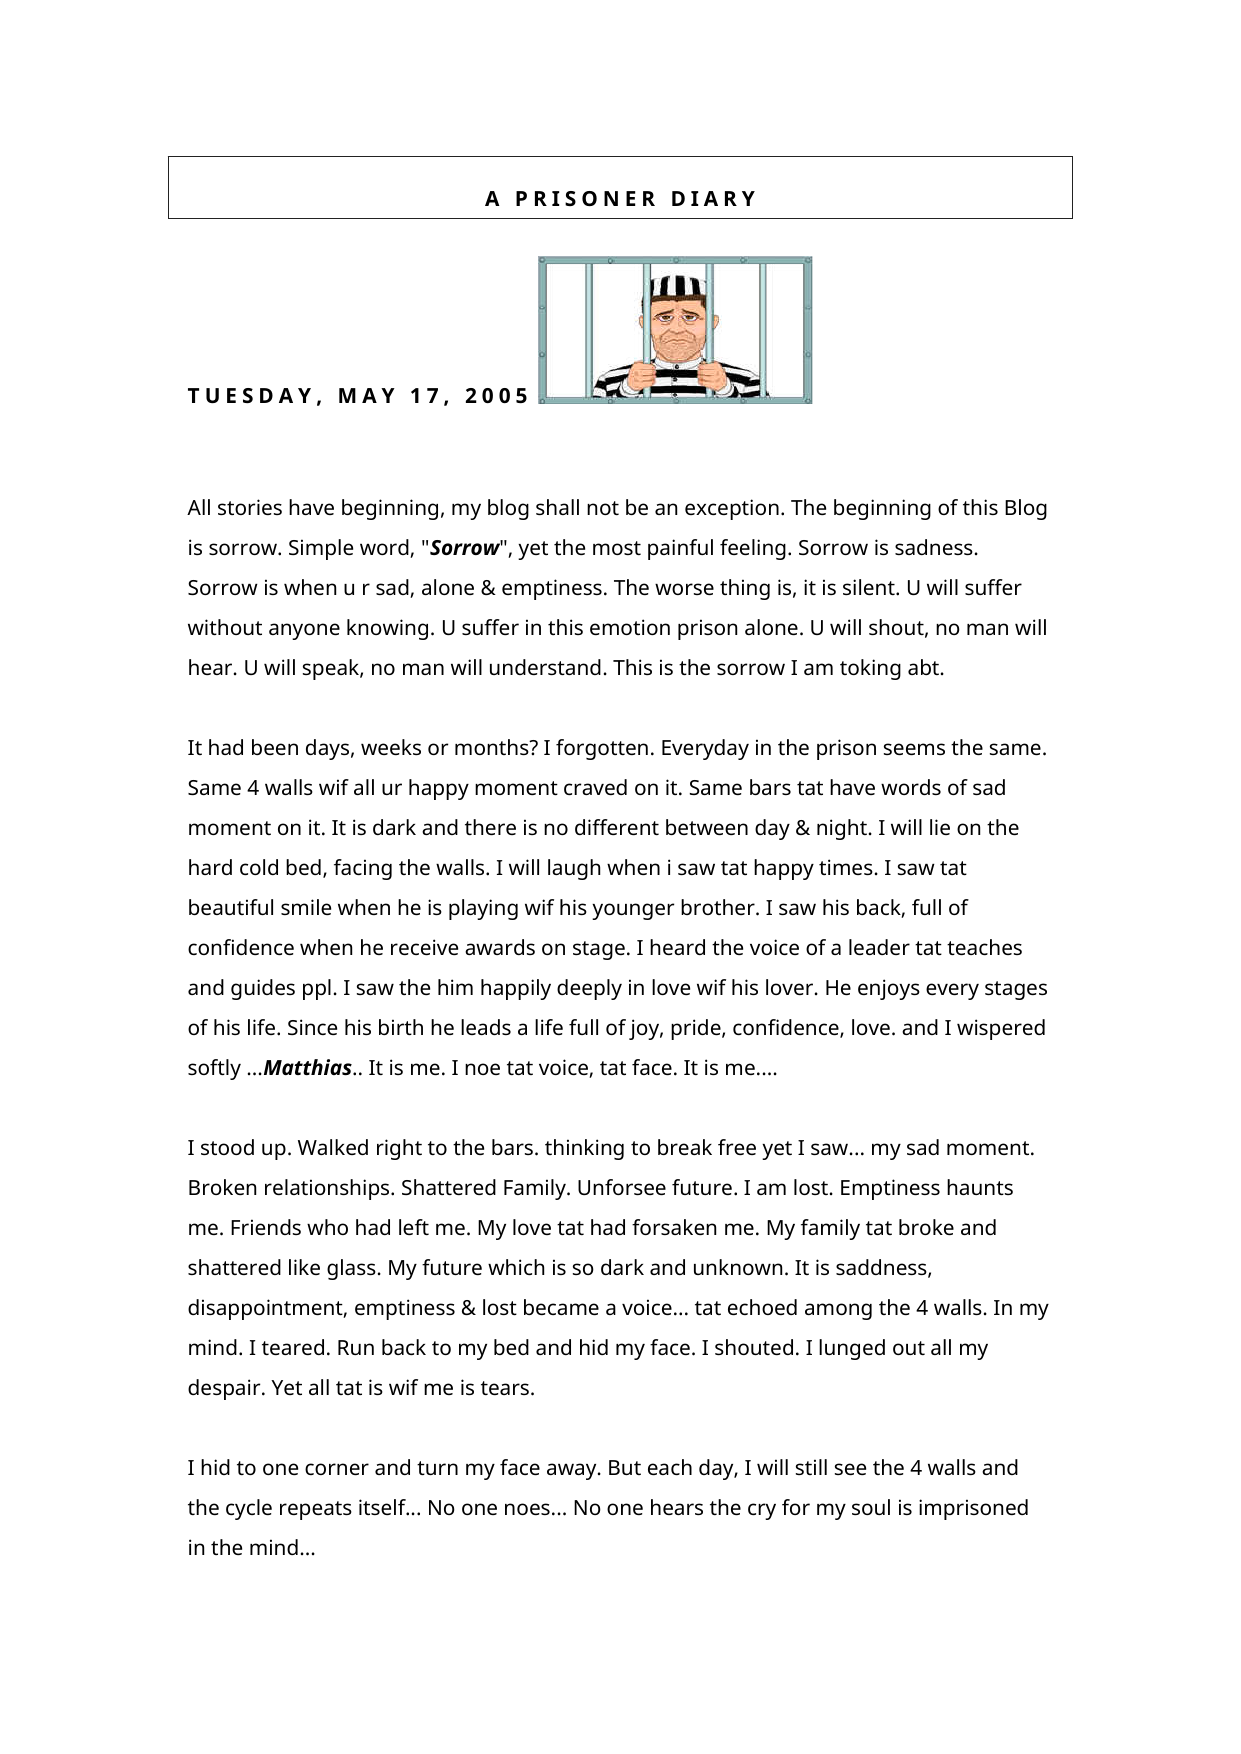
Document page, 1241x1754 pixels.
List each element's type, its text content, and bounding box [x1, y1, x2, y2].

picture [538, 256, 813, 404]
subtitle A PRISONER DIARY [169, 157, 1072, 218]
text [187, 481, 1053, 1561]
